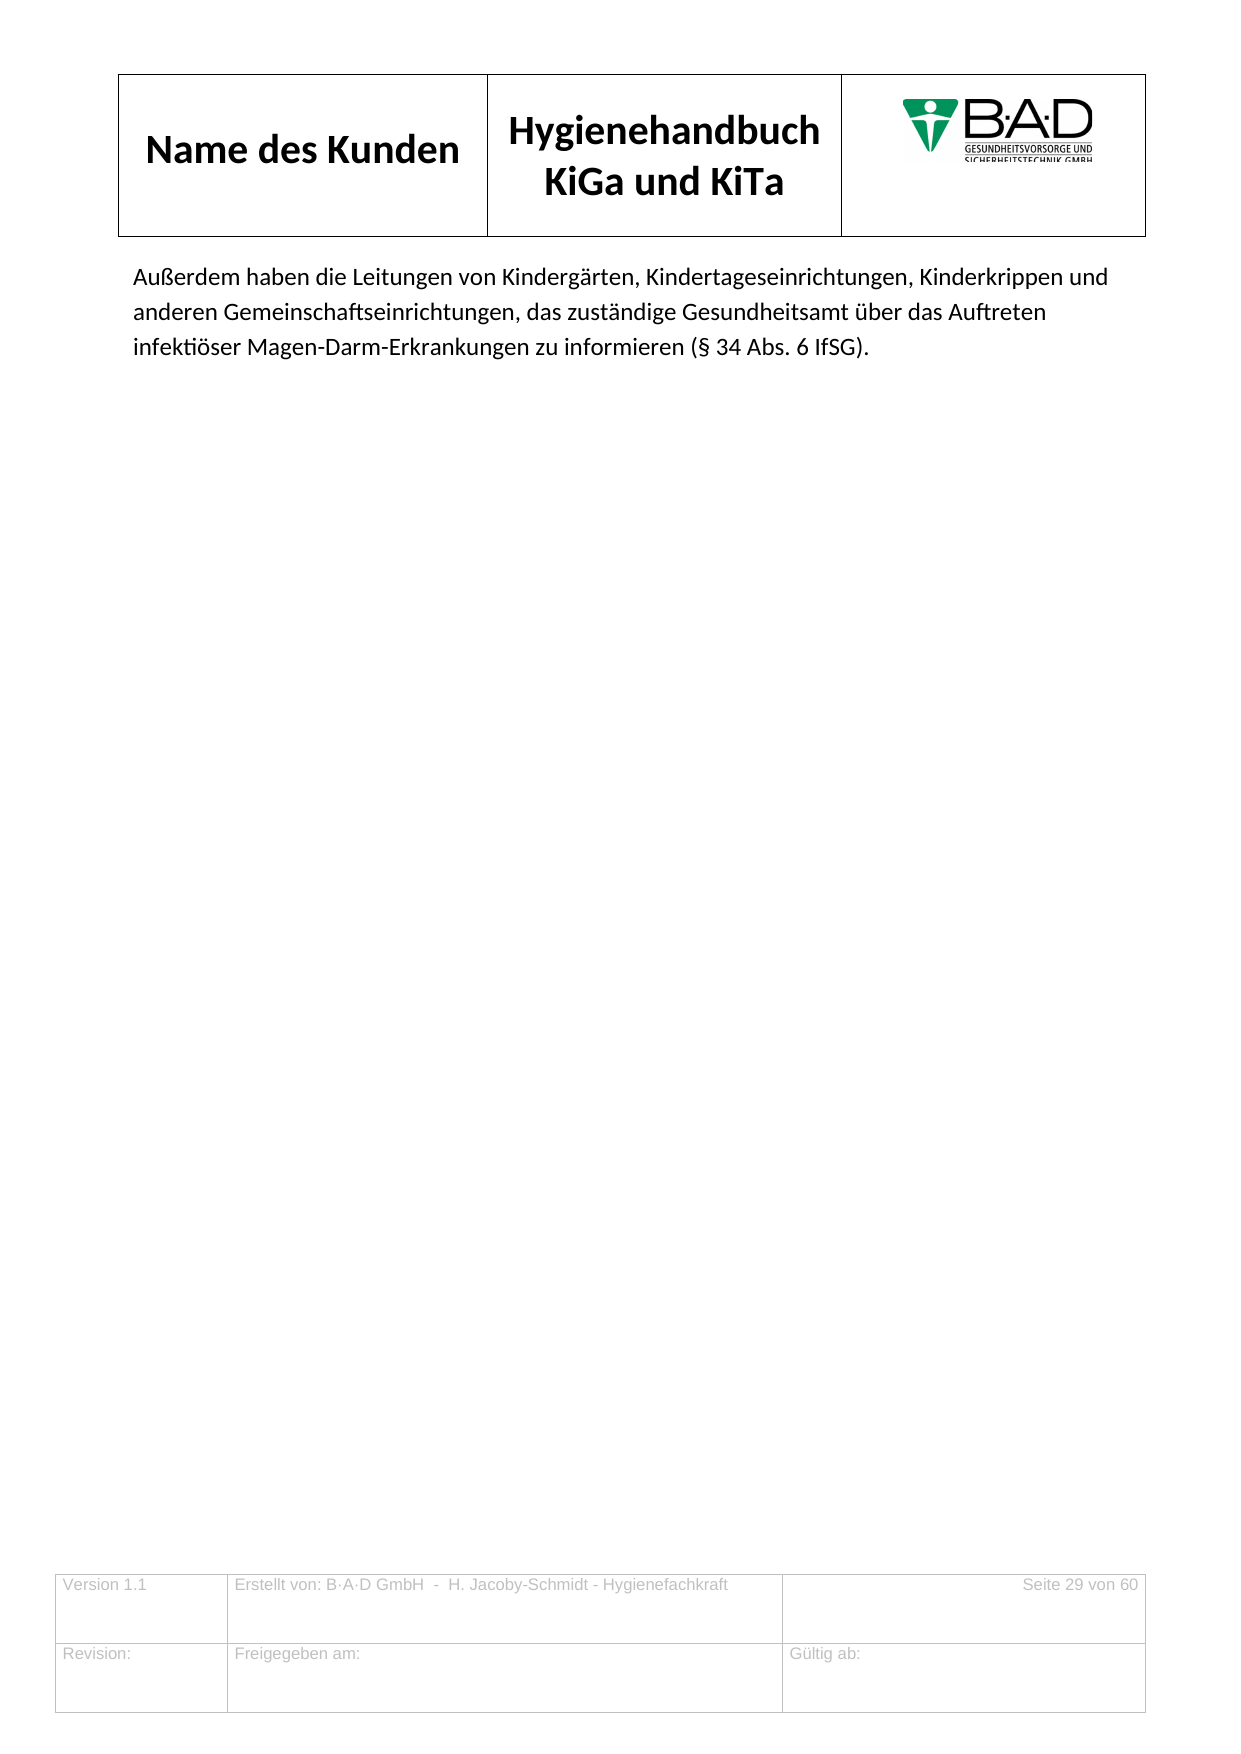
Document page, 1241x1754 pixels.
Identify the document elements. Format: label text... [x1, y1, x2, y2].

picture [903, 99, 1093, 162]
text Außerdem haben die Leitungen von Kindergärten, Kindertageseinrichtungen, Kinderkrippen und anderen Gemeinschaftseinrichtungen, das zuständige Gesundheitsamt über das Auftreten infektiöser Magen-Darm-Erkrankungen zu informieren (§ 34 Abs. 6 IfSG). [133, 261, 1152, 361]
